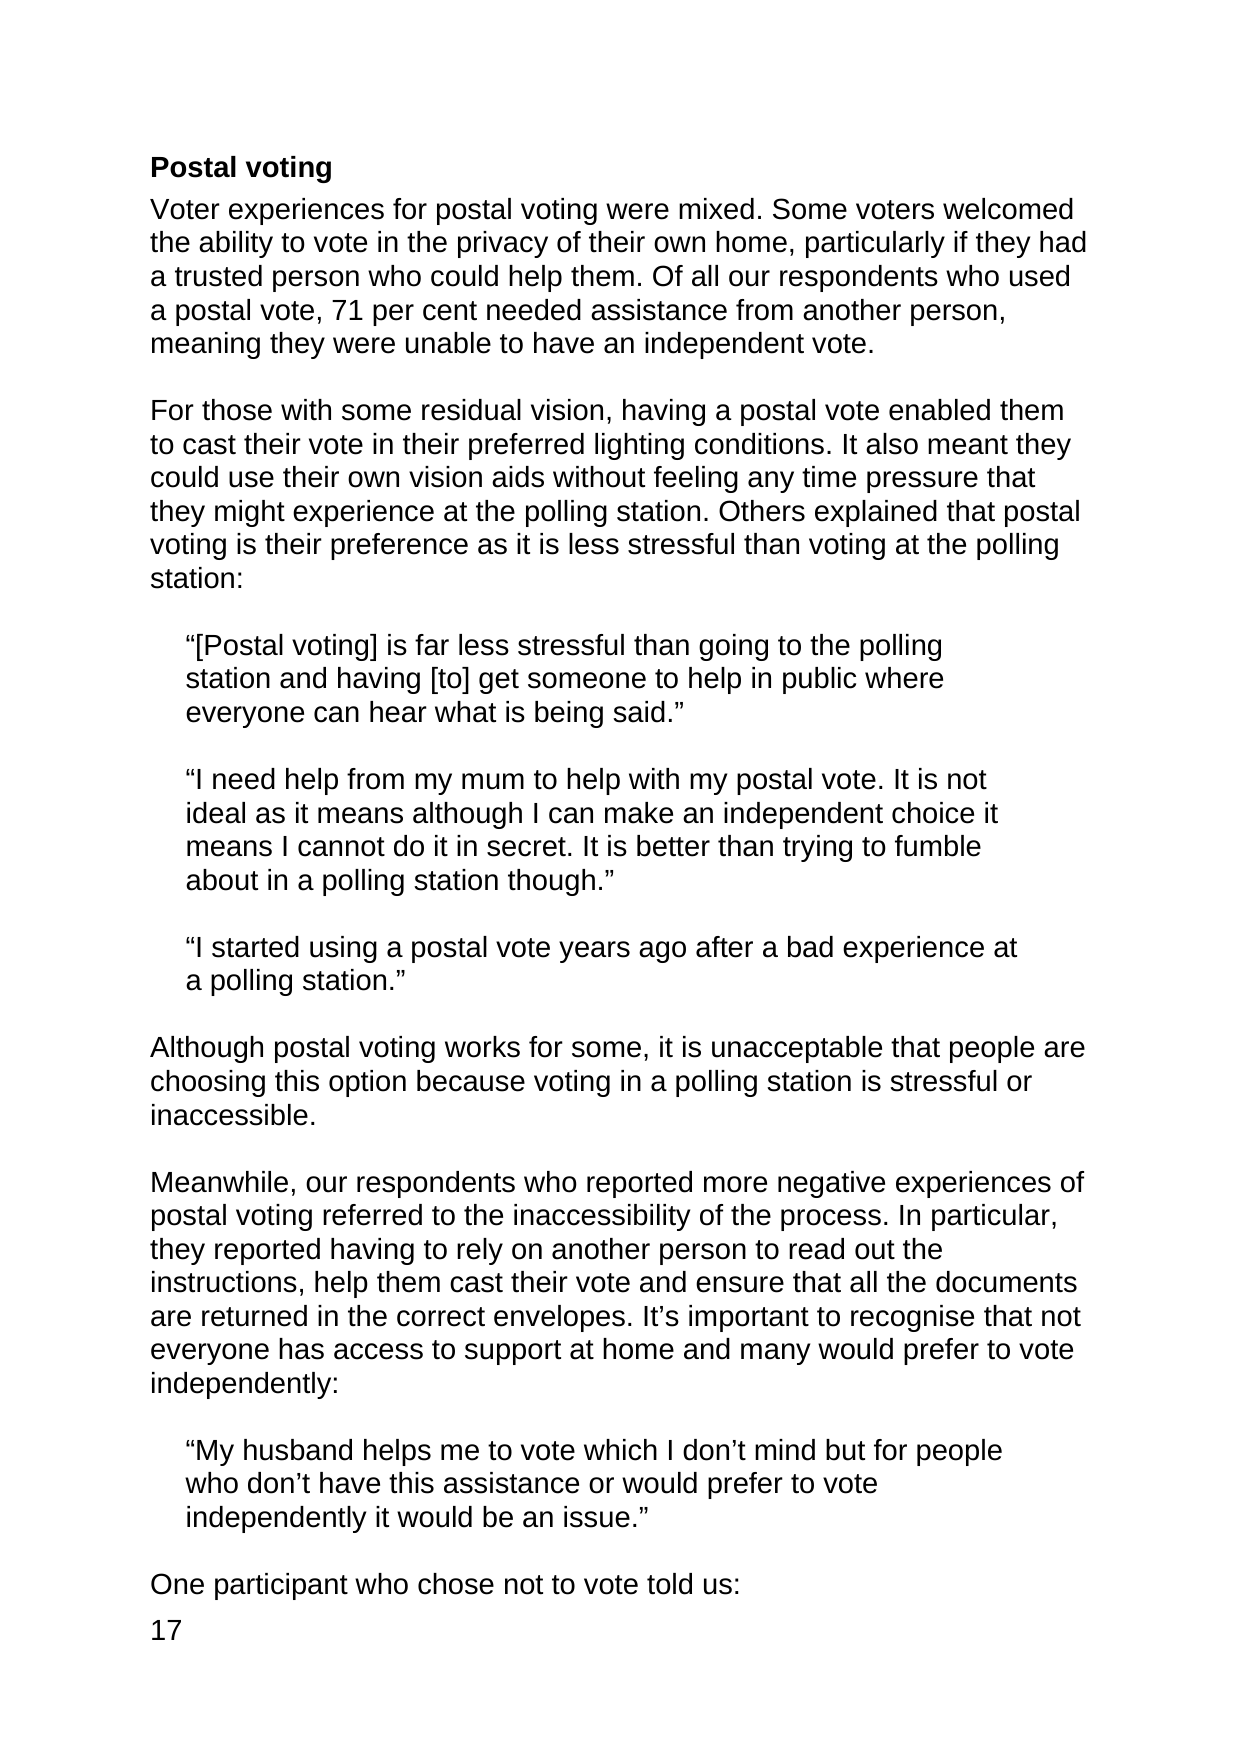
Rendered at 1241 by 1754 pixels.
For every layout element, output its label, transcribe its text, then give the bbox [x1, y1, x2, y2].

text Meanwhile, our respondents who reported more negative experiences of postal voting referred to the inaccessibility of the process. In particular, they reported having to rely on another person to read out the instructions, help them cast their vote and ensure that all the documents are returned in the correct envelopes. It’s important to recognise that not everyone has access to support at home and many would prefer to vote independently: [150, 1164, 1090, 1399]
text One participant who chose not to vote told us: [150, 1567, 1090, 1601]
text Although postal voting works for some, it is unacceptable that people are choosing this option because voting in a polling station is stressful or inaccessible. [150, 1030, 1090, 1131]
text “I need help from my mum to help with my postal vote. It is not ideal as it means although I can make an independent choice it means I cannot do it in secret. It is better than trying to fumble about in a polling station though.” [185, 762, 1031, 896]
text “My husband helps me to vote which I don’t mind but for people who don’t have this assistance or would prefer to vote independently it would be an issue.” [185, 1433, 1031, 1533]
subtitle Postal voting [150, 150, 1090, 183]
text “I started using a postal vote years ago after a bad experience at a polling station.” [185, 930, 1031, 997]
text For those with some residual vision, having a postal vote enabled them to cast their vote in their preferred lighting conditions. It also meant they could use their own vision aids without feeling any time pressure that they might experience at the polling station. Others explained that postal voting is their preference as it is less stressful than voting at the polling station: [150, 393, 1090, 594]
text “[Postal voting] is far less stressful than going to the polling station and having [to] get someone to help in public where everyone can hear what is being said.” [185, 628, 1031, 728]
text Voter experiences for postal voting were mixed. Some voters welcomed the ability to vote in the privacy of their own home, particularly if they had a trusted person who could help them. Of all our respondents who used a postal vote, 71 per cent needed assistance from another person, meaning they were unable to have an independent vote. [150, 192, 1090, 359]
